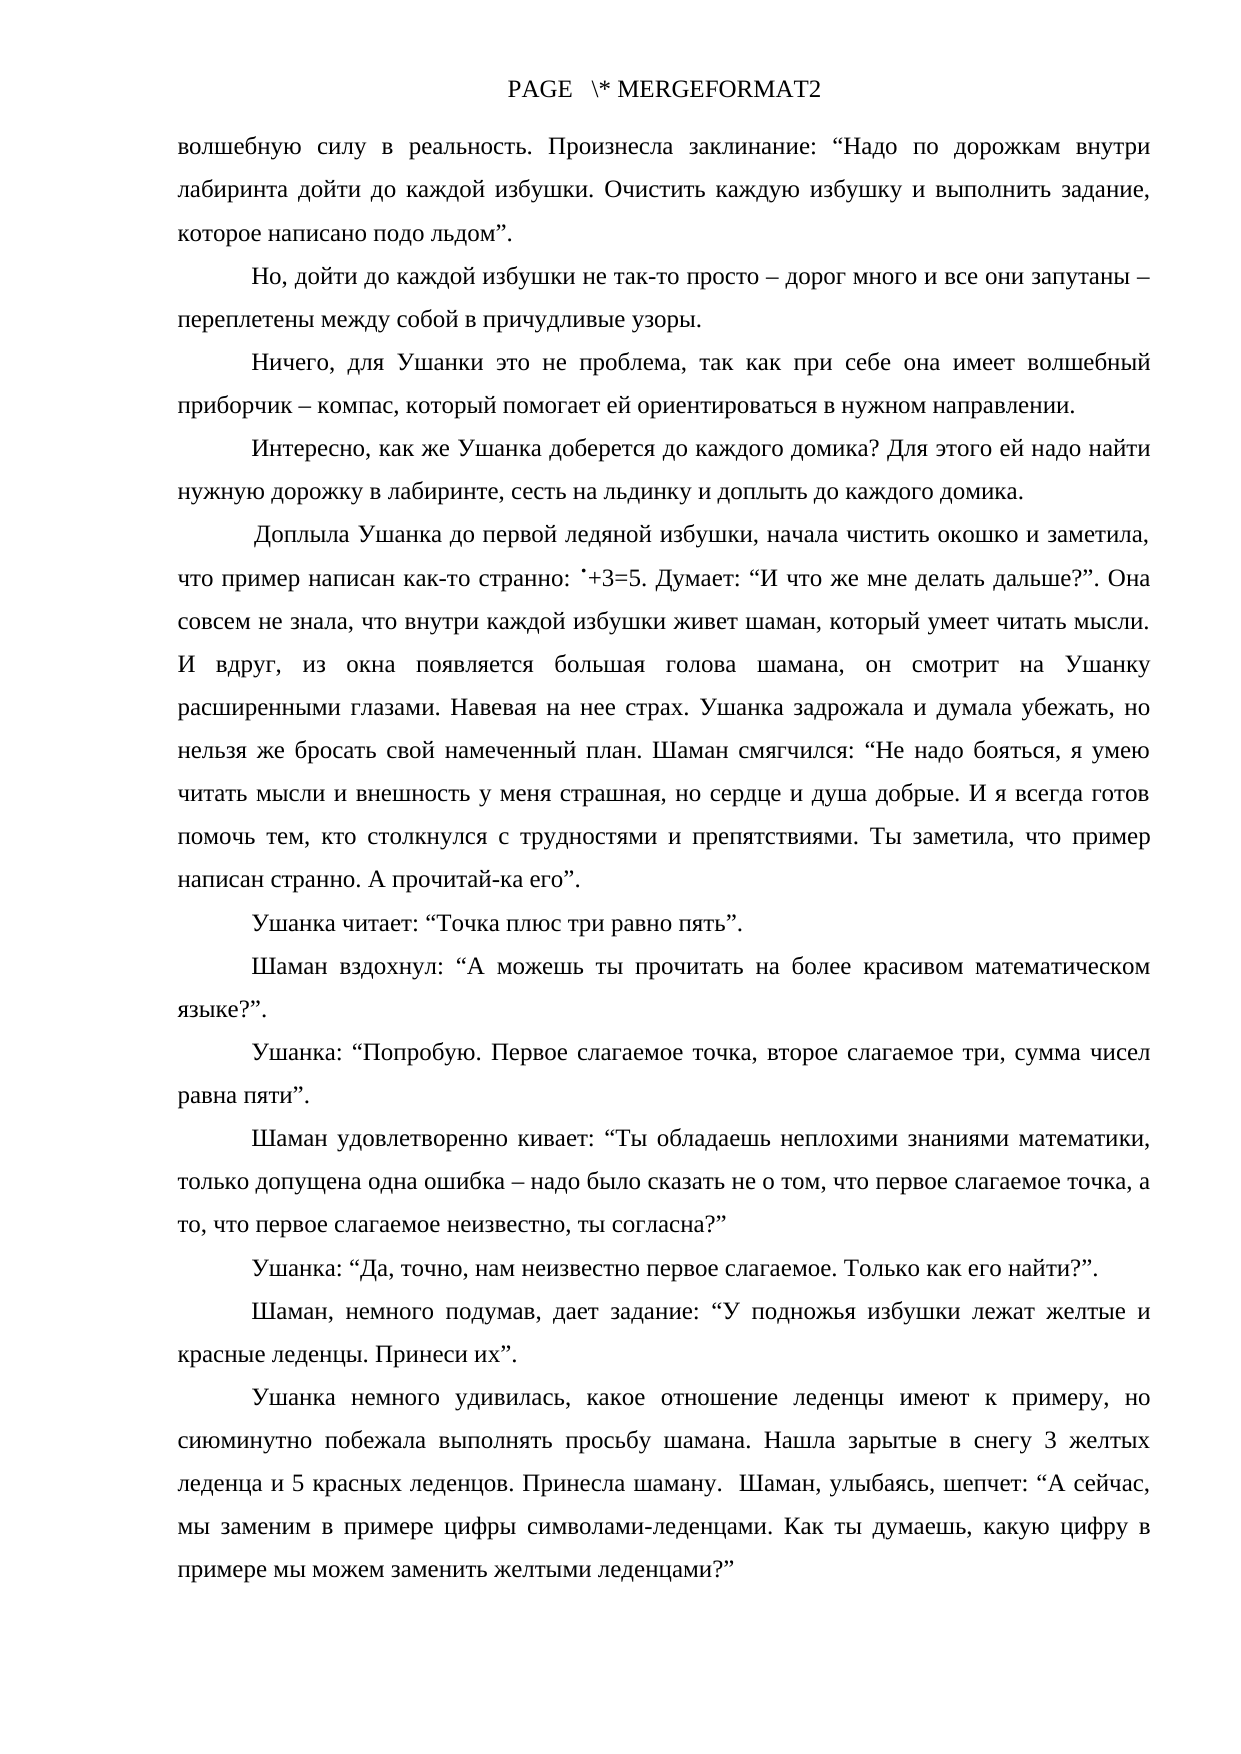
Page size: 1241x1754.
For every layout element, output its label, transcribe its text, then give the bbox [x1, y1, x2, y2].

text Шаман, немного подумав, дает задание: “У подножья избушки лежат желтые и красные леденцы. Принеси их”. [177, 1296, 1152, 1368]
text Но, дойти до каждой избушки не так-то просто – дорог много и все они запутаны – переплетены между собой в причудливые узоры. [177, 261, 1152, 333]
text Шаман вздохнул: “А можешь ты прочитать на более красивом математическом языке?”. [177, 951, 1152, 1023]
text Шаман удовлетворенно кивает: “Ты обладаешь неплохими знаниями математики, только допущена одна ошибка – надо было сказать не о том, что первое слагаемое точка, а то, что первое слагаемое неизвестно, ты согласна?” [177, 1123, 1152, 1238]
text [177, 131, 1152, 246]
text Ушанка немного удивилась, какое отношение леденцы имеют к примеру, но сиюминутно побежала выполнять просьбу шамана. Нашла зарытые в снегу 3 желтых леденца и 5 красных леденцов. Принесла шаману. Шаман, улыбаясь, шепчет: “А сейчас, мы заменим в примере цифры символами-леденцами. Как ты думаешь, какую цифру в примере мы можем заменить желтыми леденцами?” [177, 1382, 1152, 1583]
text Интересно, как же Ушанка доберется до каждого домика? Для этого ей надо найти нужную дорожку в лабиринте, сесть на льдинку и доплыть до каждого домика. [177, 433, 1152, 505]
text Доплыла Ушанка до первой ледяной избушки, начала чистить окошко и заметила, что пример написан как-то странно: ˙+3=5. Думает: “И что же мне делать дальше?”. Она совсем не знала, что внутри каждой избушки живет шаман, который умеет читать мысли. И вдруг, из окна появляется большая голова шамана, он смотрит на Ушанку расширенными глазами. Навевая на нее страх. Ушанка задрожала и думала убежать, но нельзя же бросать свой намеченный план. Шаман смягчился: “Не надо бояться, я умею читать мысли и внешность у меня страшная, но сердце и душа добрые. И я всегда готов помочь тем, кто столкнулся с трудностями и препятствиями. Ты заметила, что пример написан странно. А прочитай-ка его”. [177, 519, 1152, 893]
text Ушанка: “Да, точно, нам неизвестно первое слагаемое. Только как его найти?”. [177, 1253, 1152, 1281]
text Ничего, для Ушанки это не проблема, так как при себе она имеет волшебный приборчик – компас, который помогает ей ориентироваться в нужном направлении. [177, 347, 1152, 419]
text Ушанка читает: “Точка плюс три равно пять”. [177, 908, 1152, 936]
text Ушанка: “Попробую. Первое слагаемое точка, второе слагаемое три, сумма чисел равна пяти”. [177, 1037, 1152, 1109]
